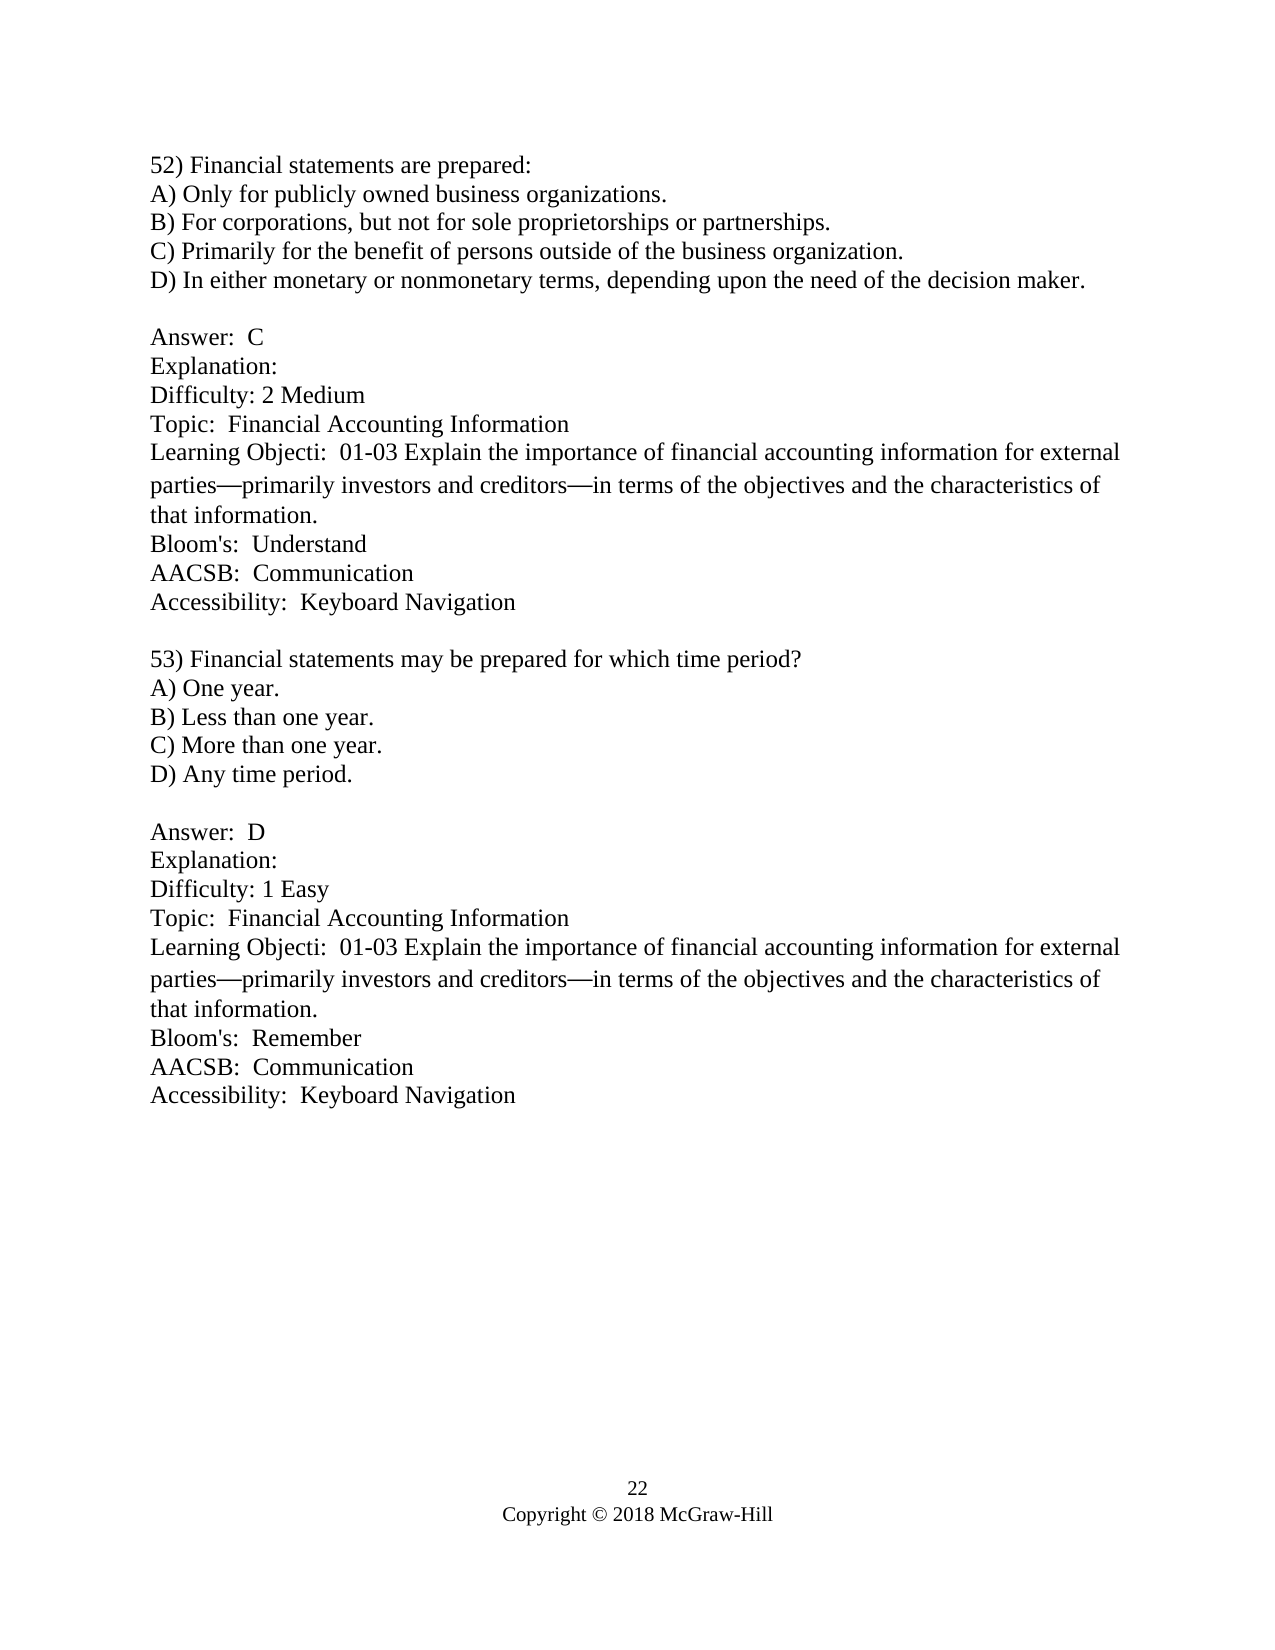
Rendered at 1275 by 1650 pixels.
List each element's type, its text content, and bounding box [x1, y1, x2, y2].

text Accessibility: Keyboard Navigation [150, 587, 1125, 615]
text AACSB: Communication [150, 1052, 1125, 1081]
text Bloom's: Remember [150, 1023, 1125, 1052]
text Topic: Financial Accounting Information [150, 409, 1125, 437]
text Accessibility: Keyboard Navigation [150, 1081, 1125, 1109]
text 53) Financial statements may be prepared for which time period? [150, 644, 1087, 673]
text B) For corporations, but not for sole proprietorships or partnerships. [150, 207, 1087, 236]
text D) Any time period. [150, 759, 1087, 788]
text Bloom's: Understand [150, 529, 1125, 558]
text 52) Financial statements are prepared: [150, 150, 1087, 179]
text Answer: C [150, 322, 1125, 351]
text C) More than one year. [150, 730, 1087, 759]
text Topic: Financial Accounting Information [150, 903, 1125, 932]
text Learning Objecti: 01-03 Explain the importance of financial accounting information for external parties—primarily investors and creditors—in terms of the objectives and the characteristics of that information. [150, 932, 1125, 1023]
text C) Primarily for the benefit of persons outside of the business organization. [150, 236, 1087, 265]
text D) In either monetary or nonmonetary terms, depending upon the need of the decision maker. [150, 265, 1087, 294]
text Explanation: [150, 845, 1125, 874]
text A) One year. [150, 673, 1087, 702]
text Learning Objecti: 01-03 Explain the importance of financial accounting information for external parties—primarily investors and creditors—in terms of the objectives and the characteristics of that information. [150, 437, 1125, 529]
text AACSB: Communication [150, 558, 1125, 587]
text A) Only for publicly owned business organizations. [150, 179, 1087, 207]
text B) Less than one year. [150, 702, 1087, 730]
text Explanation: [150, 351, 1125, 380]
text Answer: D [150, 817, 1125, 845]
text Difficulty: 1 Easy [150, 874, 1125, 903]
text Difficulty: 2 Medium [150, 380, 1125, 409]
